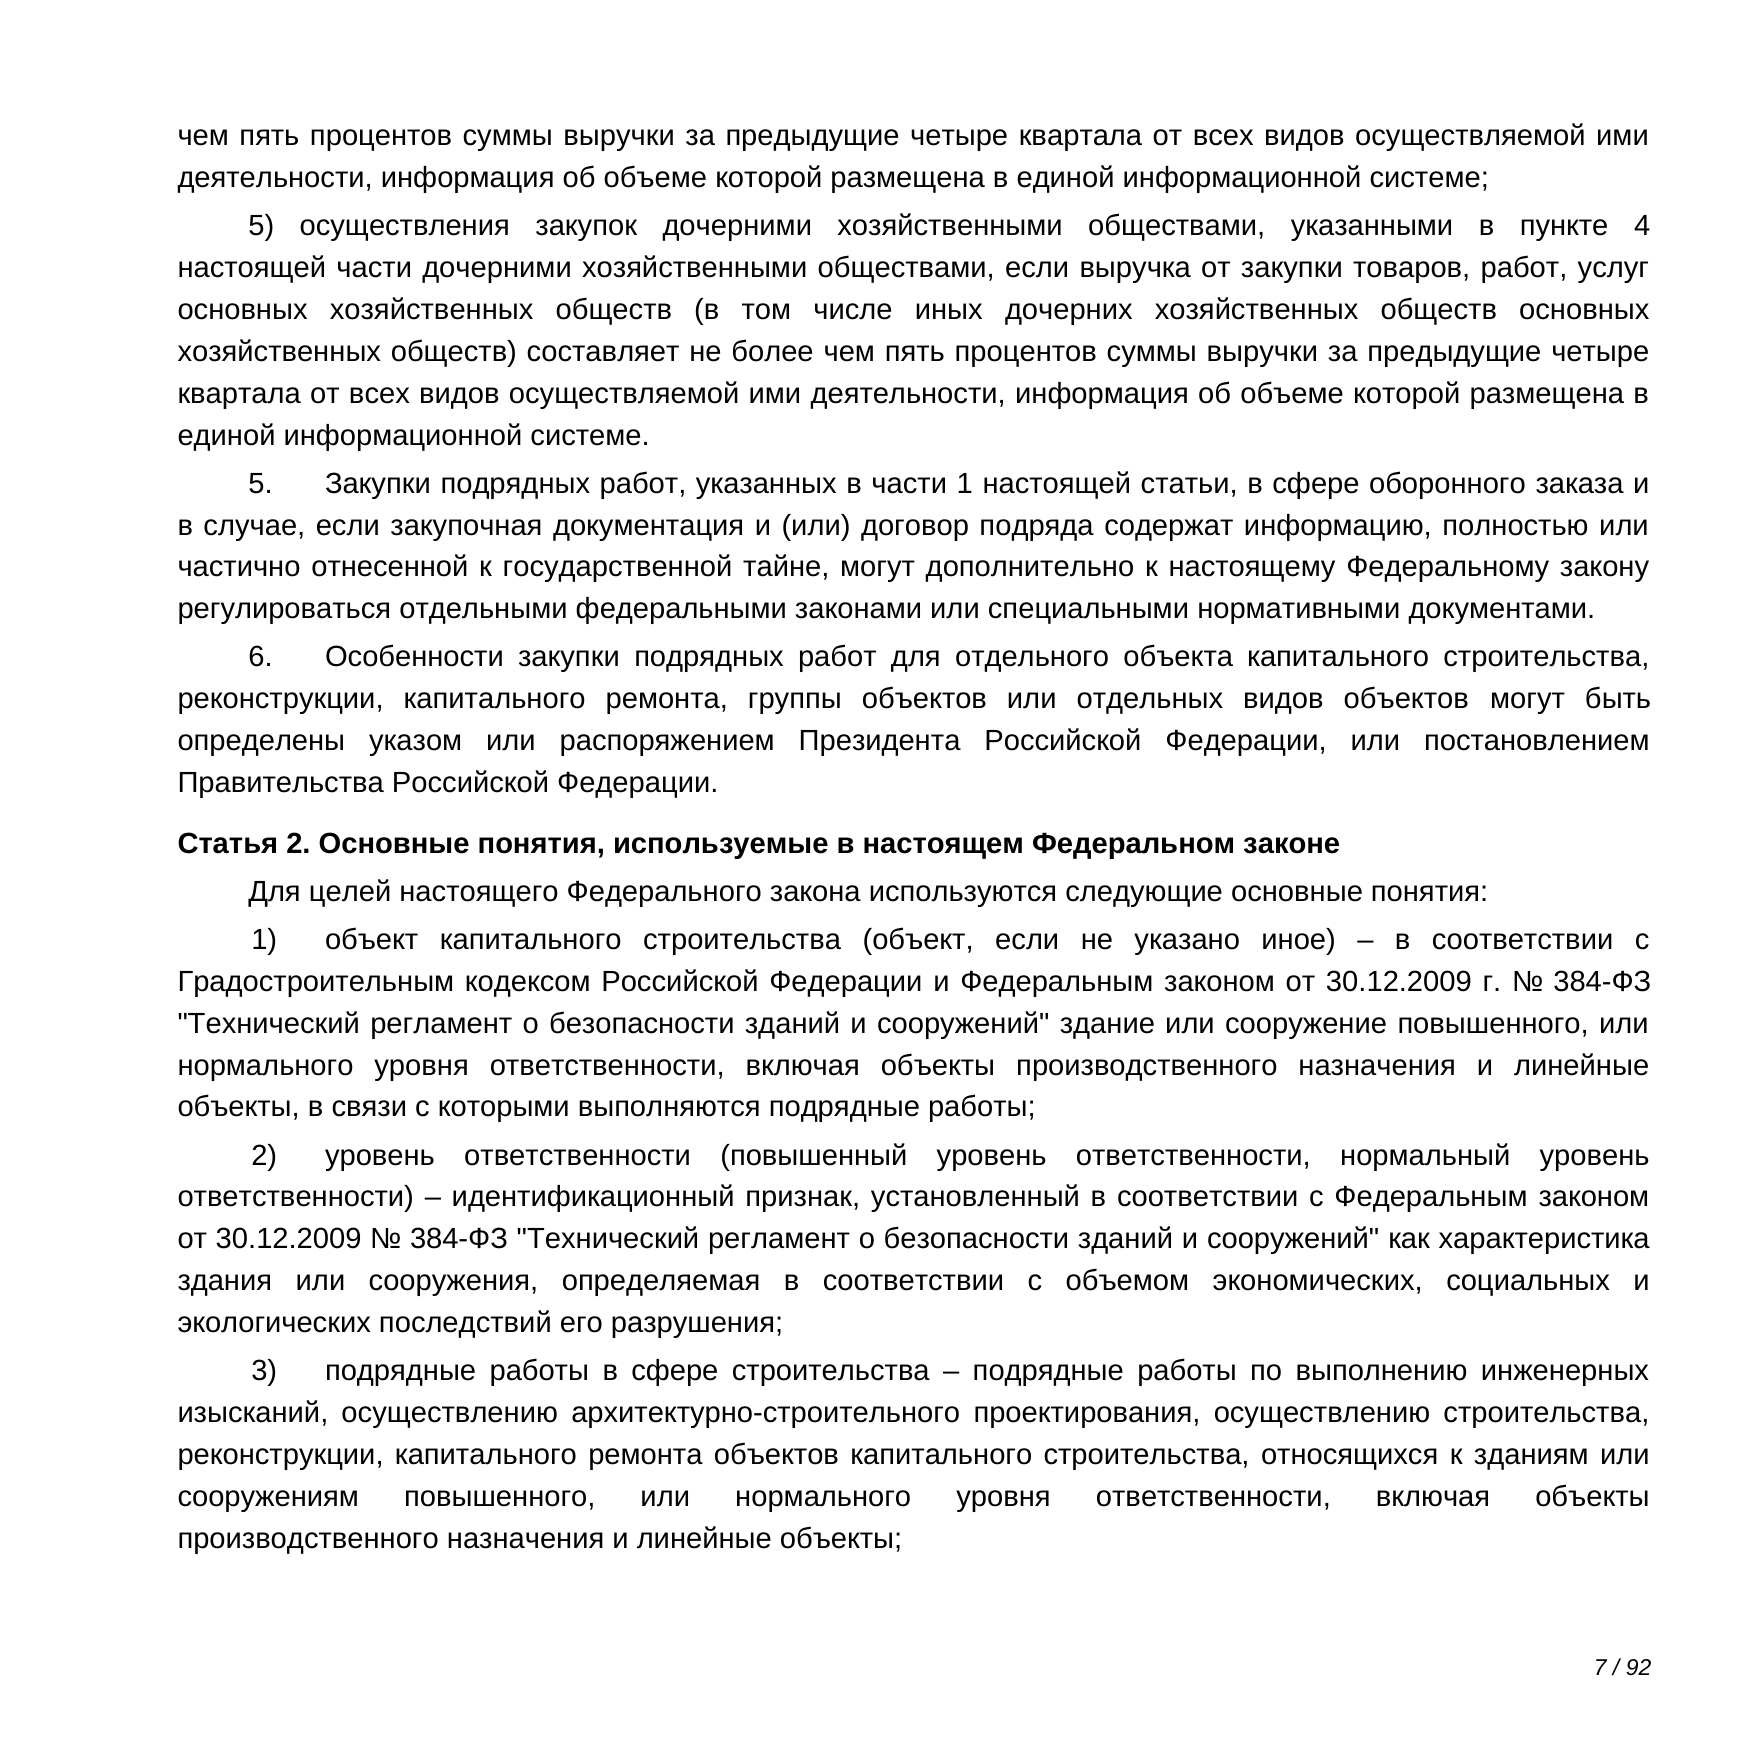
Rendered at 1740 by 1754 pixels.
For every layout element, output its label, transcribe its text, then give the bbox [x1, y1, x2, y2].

text 5) осуществления закупок дочерними хозяйственными обществами, указанными в пункте 4 настоящей части дочерними хозяйственными обществами, если выручка от закупки товаров, работ, услуг основных хозяйственных обществ (в том числе иных дочерних хозяйственных обществ основных хозяйственных обществ) составляет не более чем пять процентов суммы выручки за предыдущие четыре квартала от всех видов осуществляемой ими деятельности, информация об объеме которой размещена в единой информационной системе. [177, 208, 1651, 451]
text Для целей настоящего Федерального закона используются следующие основные понятия: [177, 874, 1651, 907]
text объект капитального строительства (объект, если не указано иное) – в соответствии с Градостроительным кодексом Российской Федерации и Федеральным законом от 30.12.2009 г. № 384-ФЗ "Технический регламент о безопасности зданий и сооружений" здание или сооружение повышенного, или нормального уровня ответственности, включая объекты производственного назначения и линейные объекты, в связи с которыми выполняются подрядные работы; [177, 922, 1651, 1123]
text 6. Особенности закупки подрядных работ для отдельного объекта капитального строительства, реконструкции, капитального ремонта, группы объектов или отдельных видов объектов могут быть определены указом или распоряжением Президента Российской Федерации, или постановлением Правительства Российской Федерации. [177, 639, 1651, 798]
text 5. Закупки подрядных работ, указанных в части 1 настоящей статьи, в сфере оборонного заказа и в случае, если закупочная документация и (или) договор подряда содержат информацию, полностью или частично отнесенной к государственной тайне, могут дополнительно к настоящему Федеральному закону регулироваться отдельными федеральными законами или специальными нормативными документами. [177, 466, 1651, 625]
text уровень ответственности (повышенный уровень ответственности, нормальный уровень ответственности) – идентификационный признак, установленный в соответствии с Федеральным законом от 30.12.2009 № 384-ФЗ "Технический регламент о безопасности зданий и сооружений" как характеристика здания или сооружения, определяемая в соответствии с объемом экономических, социальных и экологических последствий его разрушения; [177, 1137, 1651, 1338]
text подрядные работы в сфере строительства – подрядные работы по выполнению инженерных изысканий, осуществлению архитектурно-строительного проектирования, осуществлению строительства, реконструкции, капитального ремонта объектов капитального строительства, относящихся к зданиям или сооружениям повышенного, или нормального уровня ответственности, включая объекты производственного назначения и линейные объекты; [177, 1353, 1651, 1554]
subtitle Статья 2. Основные понятия, используемые в настоящем Федеральном законе [177, 826, 1651, 859]
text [177, 118, 1651, 193]
